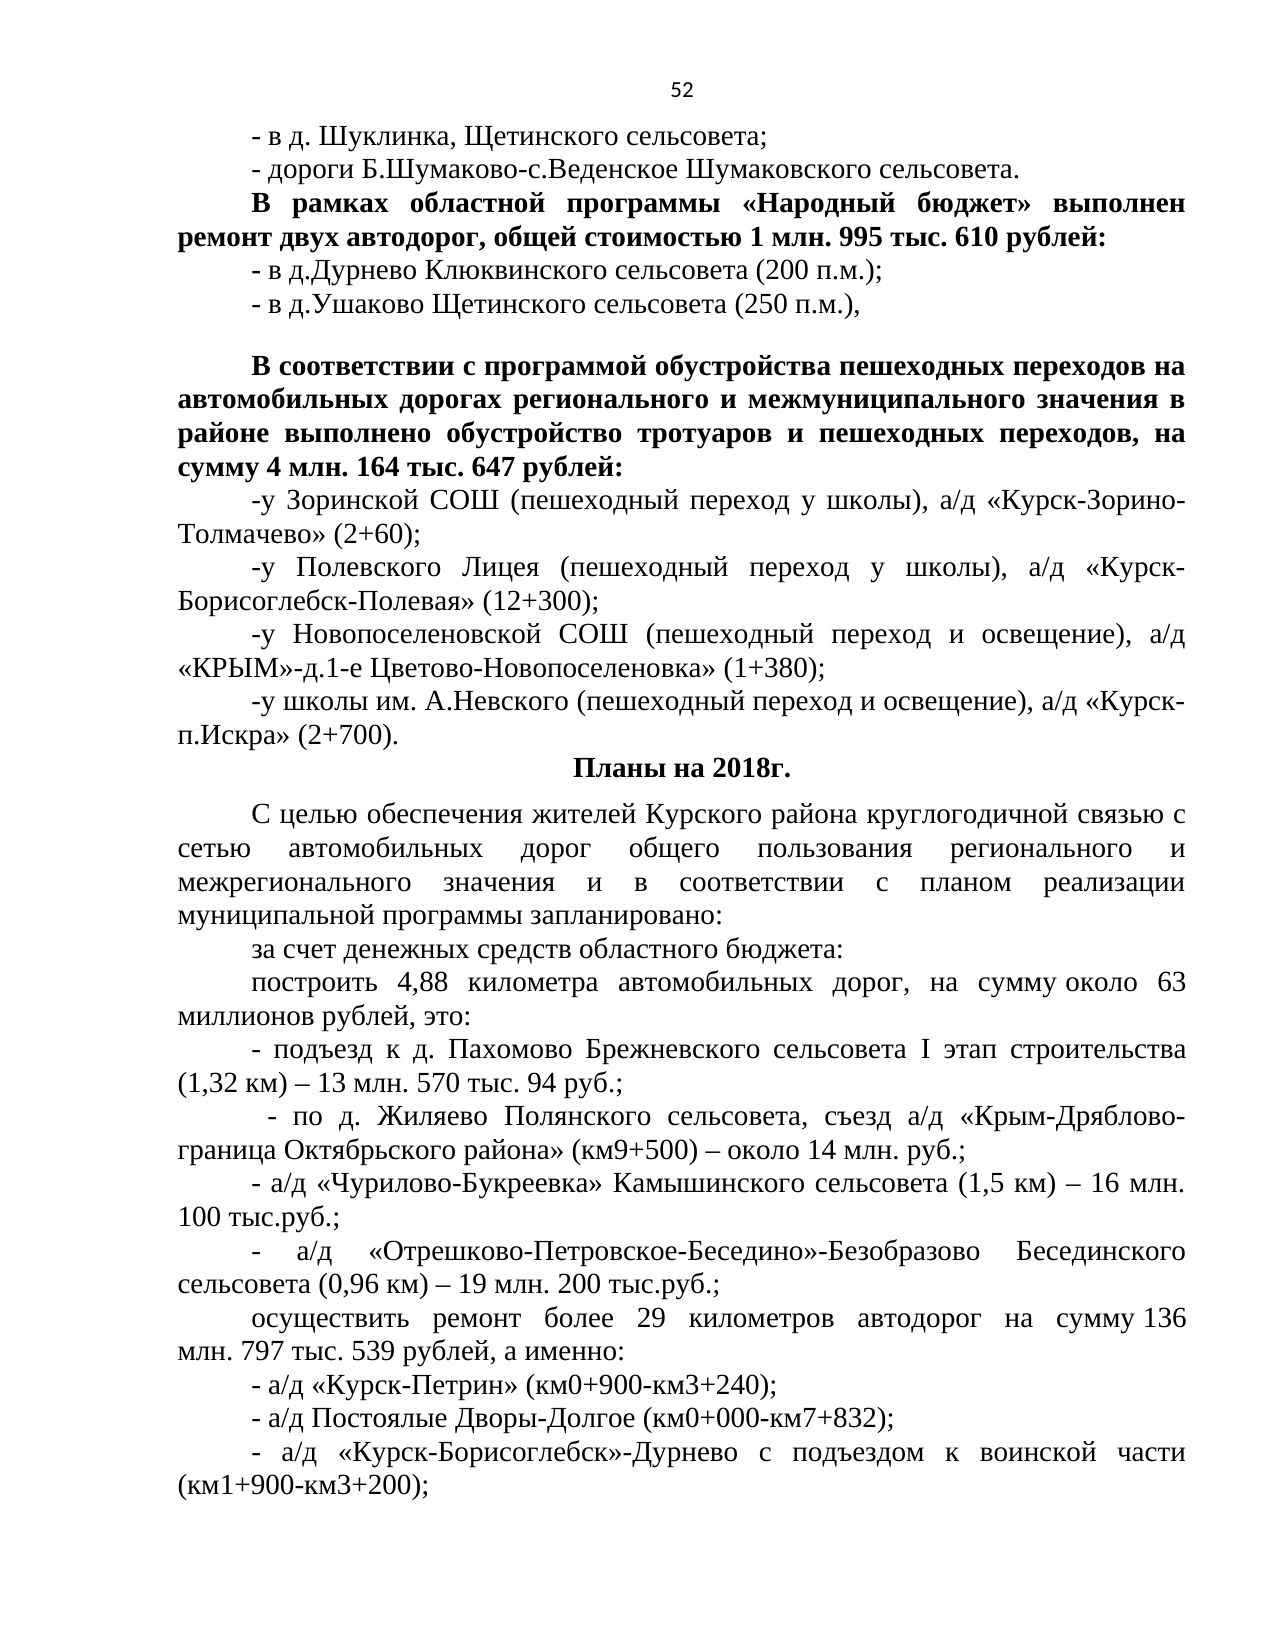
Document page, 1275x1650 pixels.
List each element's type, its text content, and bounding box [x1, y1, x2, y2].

text - а/д Постоялые Дворы-Долгое (км0+000-км7+832); [177, 1400, 1186, 1434]
text - а/д «Курск-Петрин» (км0+900-км3+240); [177, 1367, 1186, 1400]
text -у школы им. А.Невского (пешеходный переход и освещение), а/д «Курск-п.Искра» (2+700). [177, 683, 1186, 751]
text - по д. Жиляево Полянского сельсовета, съезд а/д «Крым-Дряблово-граница Октябрьского района» (км9+500) – около 14 млн. руб.; [177, 1098, 1186, 1166]
text - а/д «Отрешково-Петровское-Беседино»-Безобразово Бесединского сельсовета (0,96 км) – 19 млн. 200 тыс.руб.; [177, 1233, 1186, 1300]
text - в д.Дурнево Клюквинского сельсовета (200 п.м.); [177, 252, 1186, 286]
text Планы на 2018г. [177, 751, 1186, 784]
text осуществить ремонт более 29 километров автодорог на сумму 136 млн. 797 тыс. 539 рублей, а именно: [177, 1300, 1186, 1367]
text - подъезд к д. Пахомово Брежневского сельсовета I этап строительства (1,32 км) – 13 млн. 570 тыс. 94 руб.; [177, 1031, 1186, 1098]
text -у Новопоселеновской СОШ (пешеходный переход и освещение), а/д «КРЫМ»-д.1-е Цветово-Новопоселеновка» (1+380); [177, 616, 1186, 683]
text - а/д «Чурилово-Букреевка» Камышинского сельсовета (1,5 км) – 16 млн. 100 тыс.руб.; [177, 1166, 1186, 1233]
text - дороги Б.Шумаково-с.Веденское Шумаковского сельсовета. [177, 152, 1186, 185]
text - а/д «Курск-Борисоглебск»-Дурнево с подъездом к воинской части (км1+900-км3+200); [177, 1434, 1186, 1501]
text В соответствии с программой обустройства пешеходных переходов на автомобильных дорогах регионального и межмуниципального значения в районе выполнено обустройство тротуаров и пешеходных переходов, на сумму 4 млн. 164 тыс. 647 рублей: [177, 348, 1186, 482]
text -у Зоринской СОШ (пешеходный переход у школы), а/д «Курск-Зорино-Толмачево» (2+60); [177, 482, 1186, 549]
text В рамках областной программы «Народный бюджет» выполнен ремонт двух автодорог, общей стоимостью 1 млн. 995 тыс. 610 рублей: [177, 185, 1186, 252]
text - в д.Ушаково Щетинского сельсовета (250 п.м.), [177, 286, 1186, 319]
text за счет денежных средств областного бюджета: [177, 931, 1186, 964]
text - в д. Шуклинка, Щетинского сельсовета; [177, 118, 1186, 152]
text построить 4,88 километра автомобильных дорог, на сумму около 63 миллионов рублей, это: [177, 964, 1186, 1031]
text -у Полевского Лицея (пешеходный переход у школы), а/д «Курск-Борисоглебск-Полевая» (12+300); [177, 549, 1186, 616]
text С целью обеспечения жителей Курского района круглогодичной связью с сетью автомобильных дорог общего пользования регионального и межрегионального значения и в соответствии с планом реализации муниципальной программы запланировано: [177, 797, 1186, 931]
